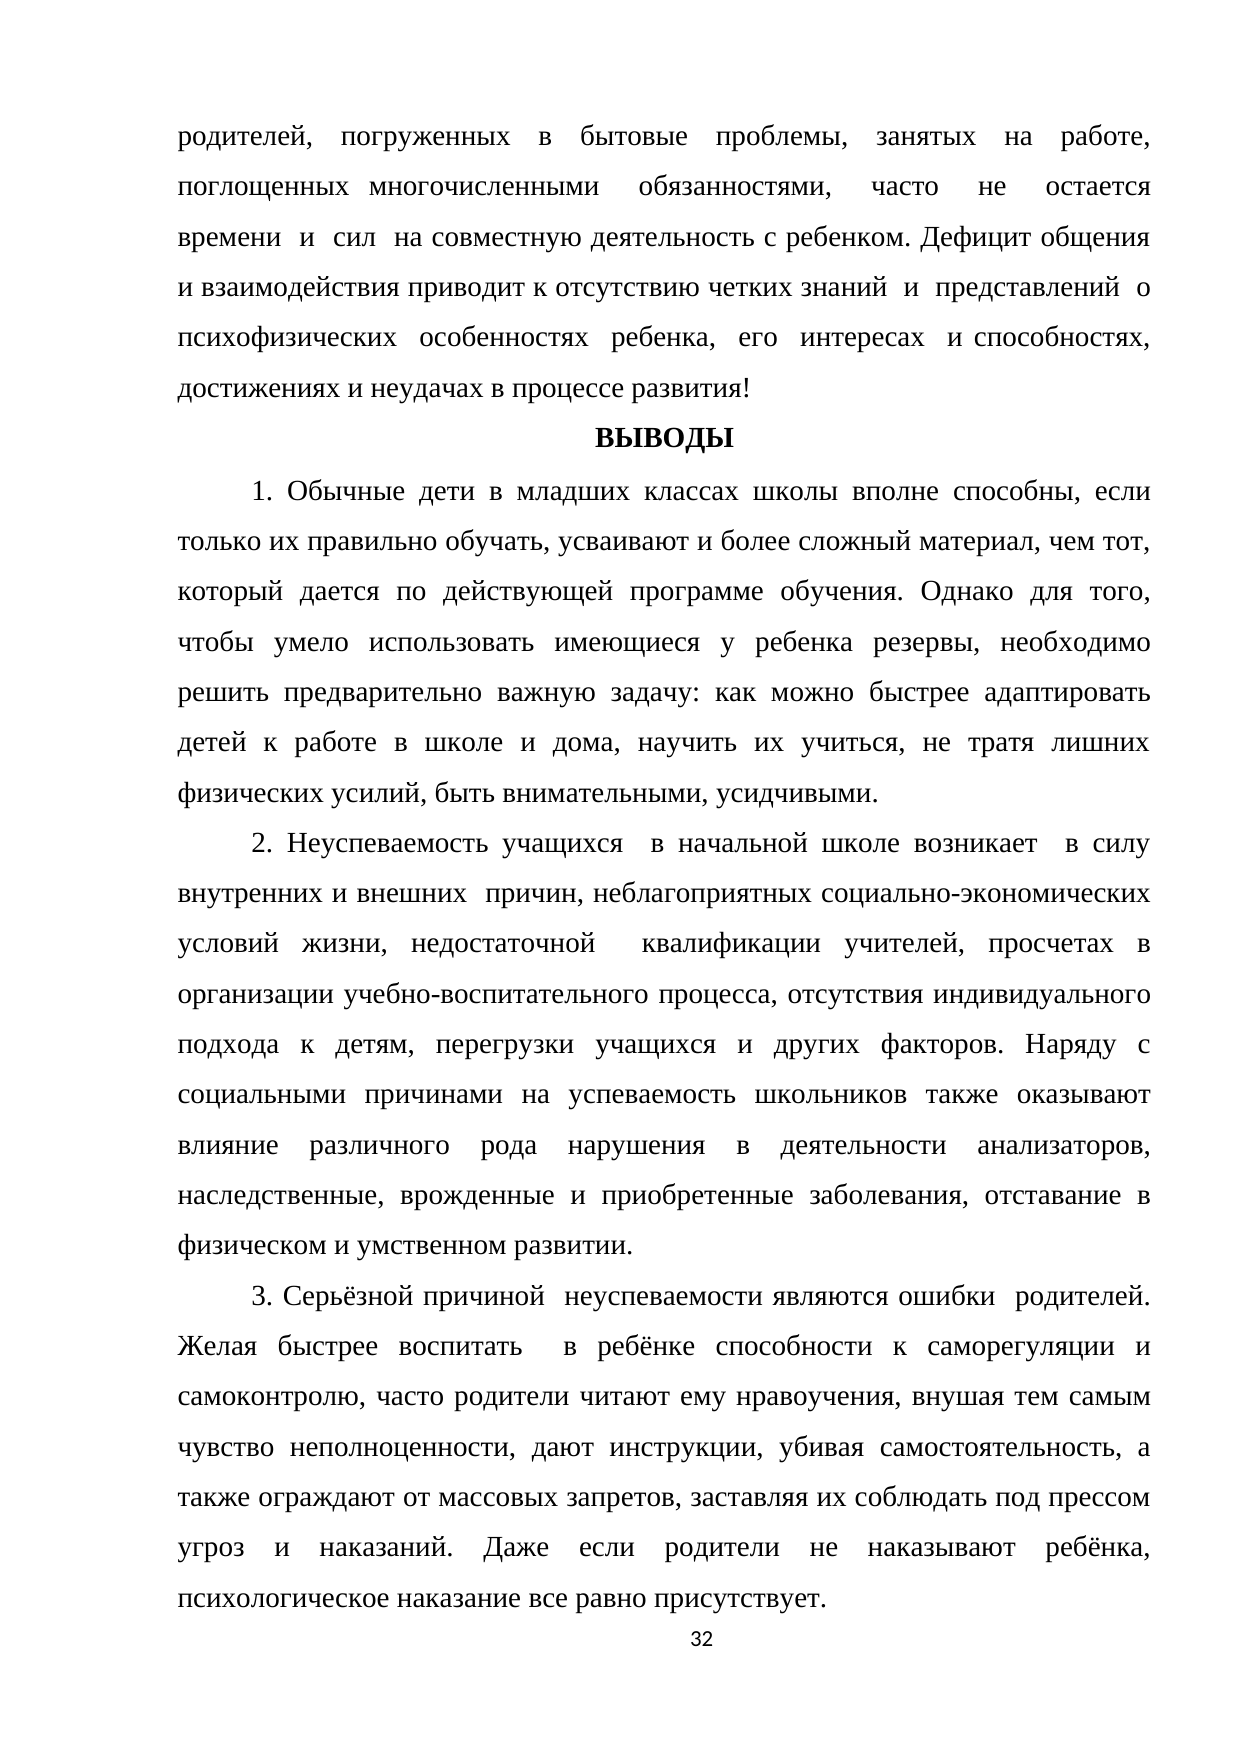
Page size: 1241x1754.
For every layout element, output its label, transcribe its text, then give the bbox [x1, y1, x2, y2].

text ВЫВОДЫ [177, 420, 1152, 453]
text 3. Серьёзной причиной неуспеваемости являются ошибки родителей. Желая быстрее воспитать в ребёнке способности к саморегуляции и самоконтролю, часто родители читают ему нравоучения, внушая тем самым чувство неполноценности, дают инструкции, убивая самостоятельность, а также ограждают от массовых запретов, заставляя их соблюдать под прессом угроз и наказаний. Даже если родители не наказывают ребёнка, психологическое наказание все равно присутствует. [177, 1278, 1152, 1613]
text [177, 118, 1152, 403]
text 2. Неуспеваемость учащихся в начальной школе возникает в силу внутренних и внешних причин, неблагоприятных социально-экономических условий жизни, недостаточной квалификации учителей, просчетах в организации учебно-воспитательного процесса, отсутствия индивидуального подхода к детям, перегрузки учащихся и других факторов. Наряду с социальными причинами на успеваемость школьников также оказывают влияние различного рода нарушения в деятельности анализаторов, наследственные, врожденные и приобретенные заболевания, отставание в физическом и умственном развитии. [177, 825, 1152, 1261]
text 1. Обычные дети в младших классах школы вполне способны, если только их правильно обучать, усваивают и более сложный материал, чем тот, который дается по действующей программе обучения. Однако для того, чтобы умело использовать имеющиеся у ребенка резервы, необходимо решить предварительно важную задачу: как можно быстрее адаптировать детей к работе в школе и дома, научить их учиться, не тратя лишних физических усилий, быть внимательными, усидчивыми. [177, 473, 1152, 808]
